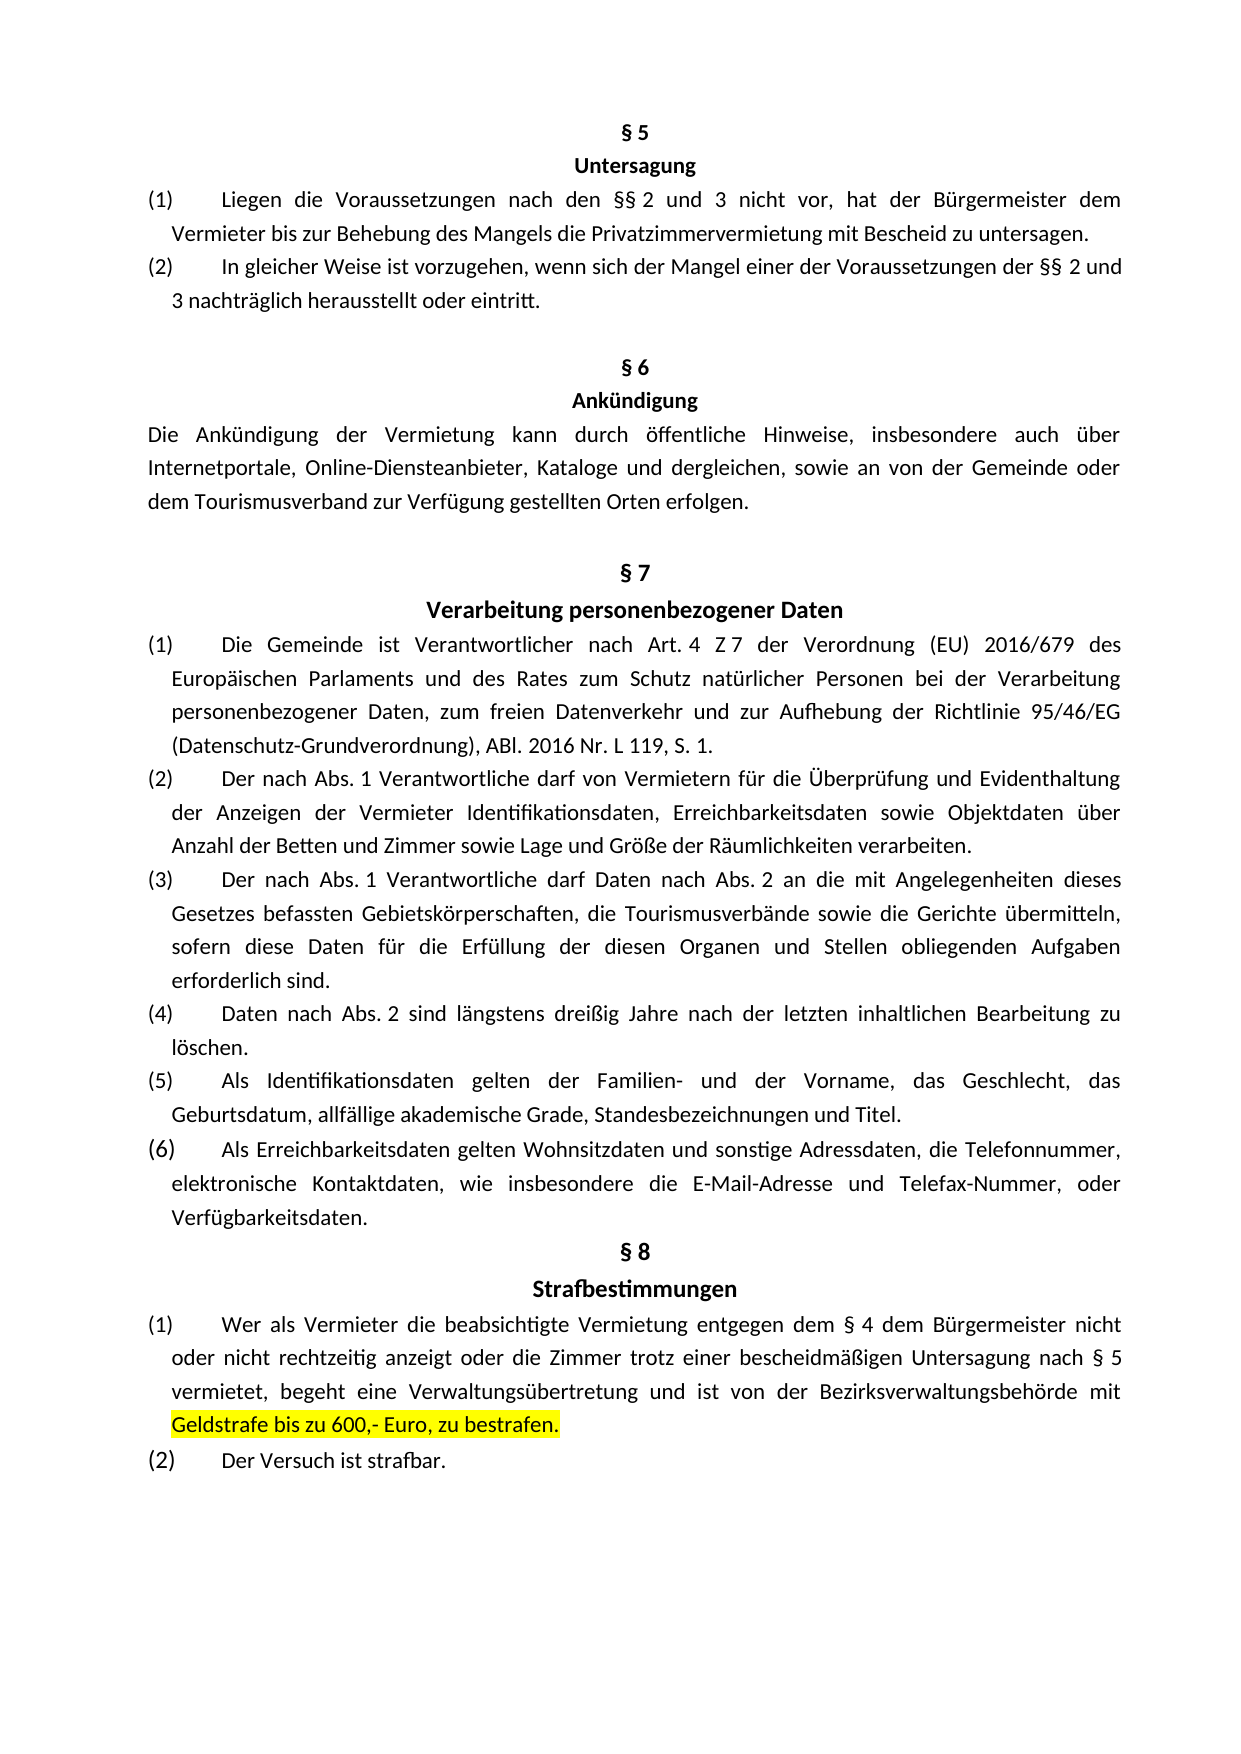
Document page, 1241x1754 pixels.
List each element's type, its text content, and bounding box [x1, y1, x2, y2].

list Als Erreichbarkeitsdaten gelten Wohnsitzdaten und sonstige Adressdaten, die Telefonnummer, elektronische Kontaktdaten, wie insbesondere die E-Mail-Adresse und Telefax-Nummer, oder Verfügbarkeitsdaten. [148, 1133, 1122, 1231]
list Daten nach Abs. 2 sind längstens dreißig Jahre nach der letzten inhaltlichen Bearbeitung zu löschen. [148, 999, 1122, 1061]
text § 7 [148, 557, 1122, 588]
text Strafbestimmungen [148, 1273, 1122, 1304]
list Liegen die Voraussetzungen nach den §§ 2 und 3 nicht vor, hat der Bürgermeister dem Vermieter bis zur Behebung des Mangels die Privatzimmervermietung mit Bescheid zu untersagen. [148, 185, 1122, 247]
list Der Versuch ist strafbar. [148, 1444, 1122, 1474]
text Die Ankündigung der Vermietung kann durch öffentliche Hinweise, insbesondere auch über Internetportale, Online-Diensteanbieter, Kataloge und dergleichen, sowie an von der Gemeinde oder dem Tourismusverband zur Verfügung gestellten Orten erfolgen. [148, 420, 1122, 515]
text Verarbeitung personenbezogener Daten [148, 594, 1122, 624]
list Die Gemeinde ist Verantwortlicher nach Art. 4 Z 7 der Verordnung (EU) 2016/679 des Europäischen Parlaments und des Rates zum Schutz natürlicher Personen bei der Verarbeitung personenbezogener Daten, zum freien Datenverkehr und zur Aufhebung der Richtlinie 95/46/EG (Datenschutz-Grundverordnung), ABl. 2016 Nr. L 119, S. 1. [148, 630, 1122, 759]
list Der nach Abs. 1 Verantwortliche darf Daten nach Abs. 2 an die mit Angelegenheiten dieses Gesetzes befassten Gebietskörperschaften, die Tourismusverbände sowie die Gerichte übermitteln, sofern diese Daten für die Erfüllung der diesen Organen und Stellen obliegenden Aufgaben erforderlich sind. [148, 865, 1122, 994]
list Als Identifikationsdaten gelten der Familien- und der Vorname, das Geschlecht, das Geburtsdatum, allfällige akademische Grade, Standesbezeichnungen und Titel. [148, 1066, 1122, 1128]
text Untersagung [148, 152, 1122, 180]
list Der nach Abs. 1 Verantwortliche darf von Vermietern für die Überprüfung und Evidenthaltung der Anzeigen der Vermieter Identifikationsdaten, Erreichbarkeitsdaten sowie Objektdaten über Anzahl der Betten und Zimmer sowie Lage und Größe der Räumlichkeiten verarbeiten. [148, 764, 1122, 859]
text § 8 [148, 1237, 1122, 1267]
text § 6 [148, 353, 1122, 381]
list Wer als Vermieter die beabsichtigte Vermietung entgegen dem § 4 dem Bürgermeister nicht oder nicht rechtzeitig anzeigt oder die Zimmer trotz einer bescheidmäßigen Untersagung nach § 5 vermietet, begeht eine Verwaltungsübertretung und ist von der Bezirksverwaltungsbehörde mit Geldstrafe bis zu 600,- Euro, zu bestrafen. [148, 1310, 1122, 1438]
text Ankündigung [148, 386, 1122, 414]
text § 5 [148, 118, 1122, 146]
list In gleicher Weise ist vorzugehen, wenn sich der Mangel einer der Voraussetzungen der §§ 2 und 3 nachträglich herausstellt oder eintritt. [148, 252, 1122, 314]
